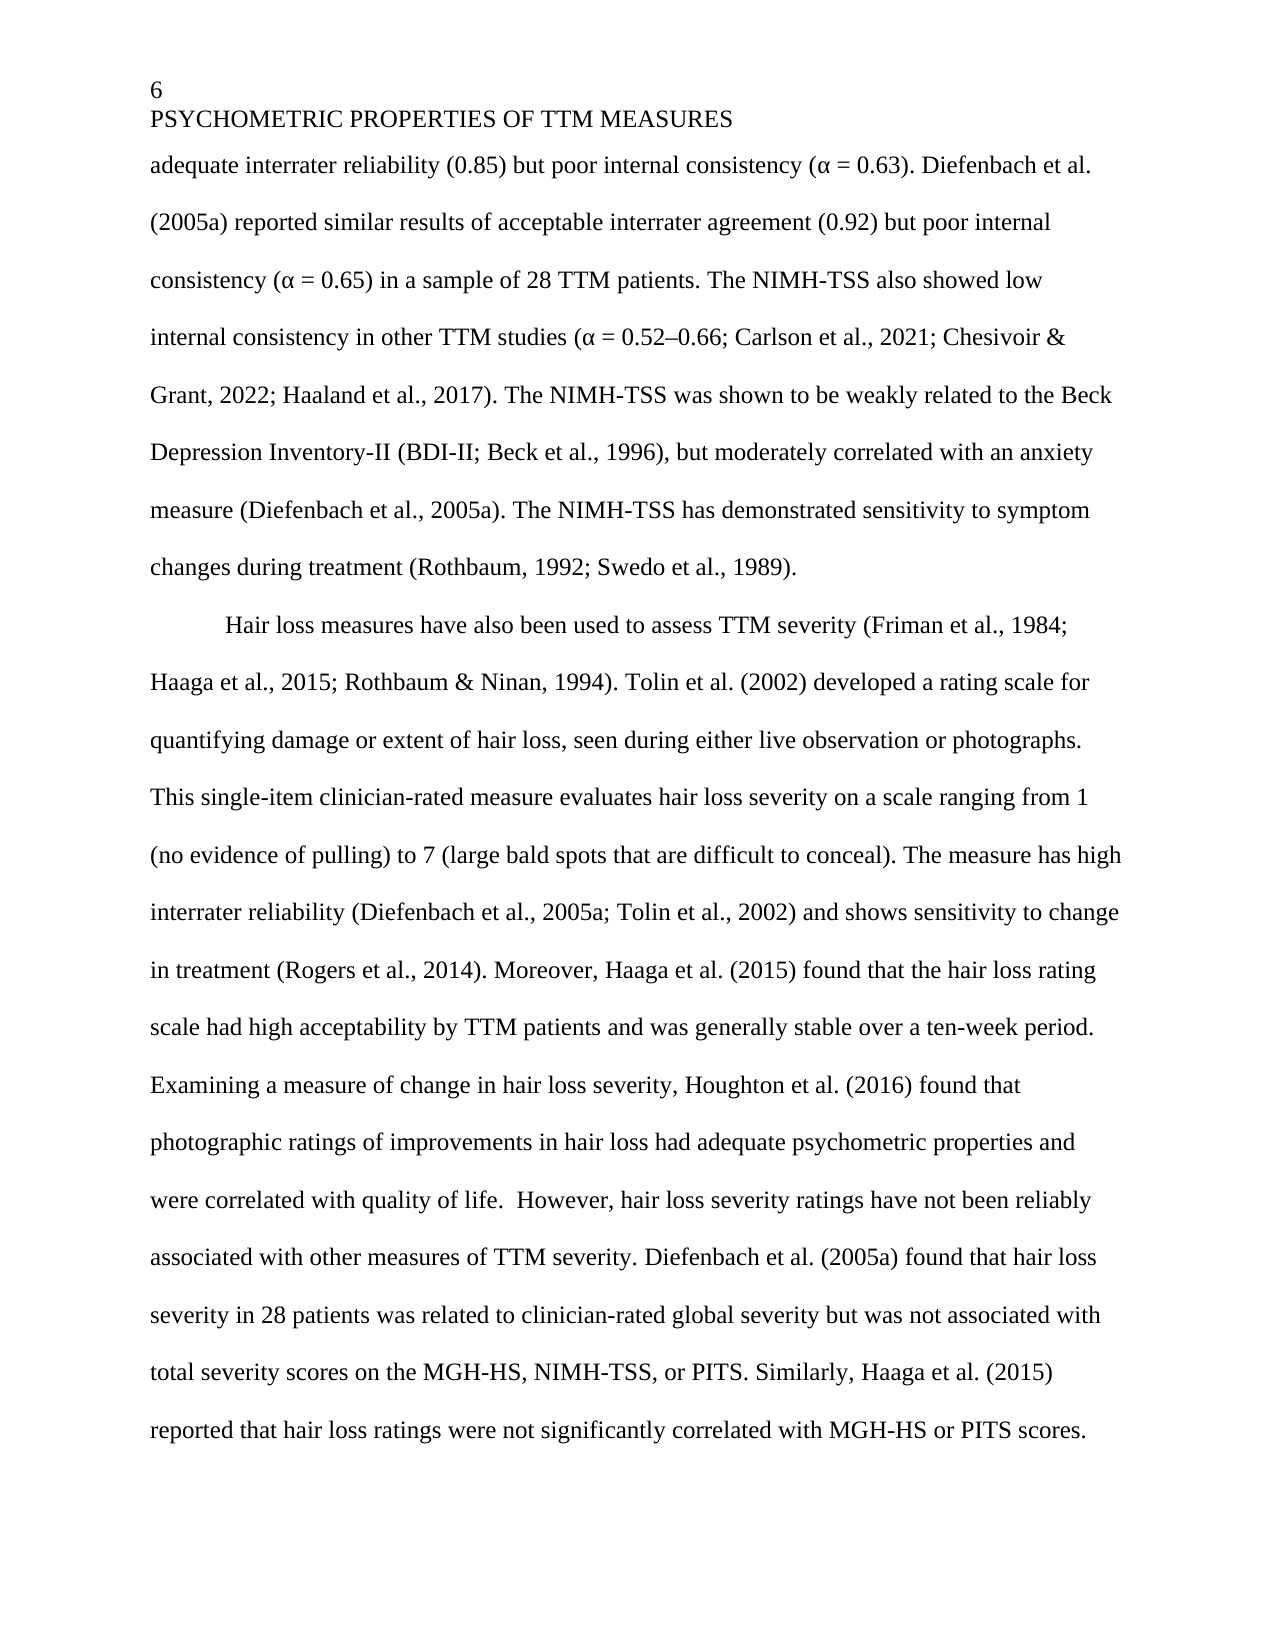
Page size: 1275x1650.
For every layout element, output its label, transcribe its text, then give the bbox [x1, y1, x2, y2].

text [150, 150, 1125, 581]
text Hair loss measures have also been used to assess TTM severity (Friman et al., 1984; Haaga et al., 2015; Rothbaum & Ninan, 1994). Tolin et al. (2002) developed a rating scale for quantifying damage or extent of hair loss, seen during either live observation or photographs. This single-item clinician-rated measure evaluates hair loss severity on a scale ranging from 1 (no evidence of pulling) to 7 (large bald spots that are difficult to conceal). The measure has high interrater reliability (Diefenbach et al., 2005a; Tolin et al., 2002) and shows sensitivity to change in treatment (Rogers et al., 2014). Moreover, Haaga et al. (2015) found that the hair loss rating scale had high acceptability by TTM patients and was generally stable over a ten-week period. Examining a measure of change in hair loss severity, Houghton et al. (2016) found that photographic ratings of improvements in hair loss had adequate psychometric properties and were correlated with quality of life. However, hair loss severity ratings have not been reliably associated with other measures of TTM severity. Diefenbach et al. (2005a) found that hair loss severity in 28 patients was related to clinician-rated global severity but was not associated with total severity scores on the MGH-HS, NIMH-TSS, or PITS. Similarly, Haaga et al. (2015) reported that hair loss ratings were not significantly correlated with MGH-HS or PITS scores. [150, 610, 1125, 1444]
